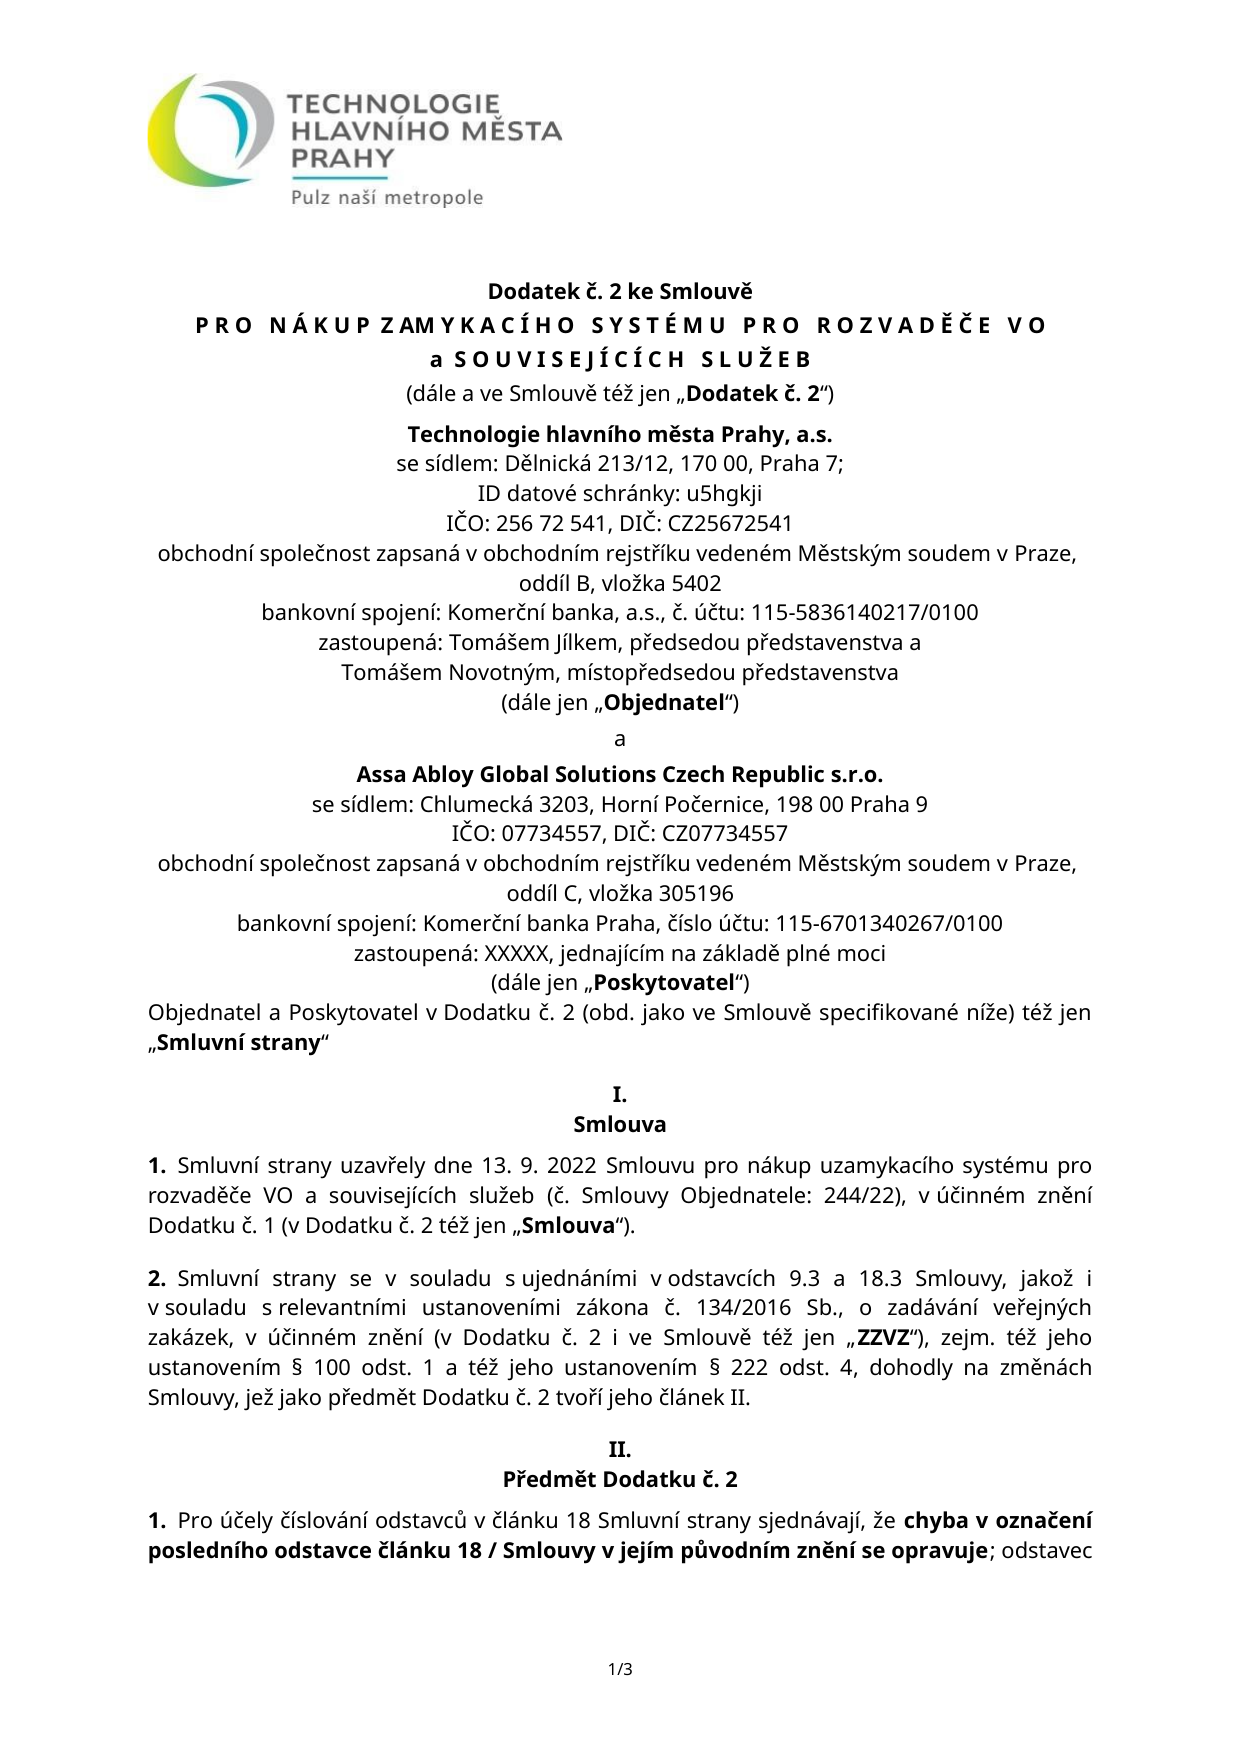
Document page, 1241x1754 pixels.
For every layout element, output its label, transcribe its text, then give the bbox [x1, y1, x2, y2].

text (dále jen „Objednatel“) [148, 687, 1093, 717]
text Tomášem Novotným, místopředsedou představenstva [148, 657, 1093, 687]
list Předmět Dodatku č. 2 [148, 1464, 1093, 1494]
text zastoupená: XXXXX, jednajícím na základě plné moci [148, 938, 1093, 967]
text a S O U V I S E J Í C Í C H S L U Ž E B [148, 343, 1093, 373]
text (dále jen „Poskytovatel“) [148, 967, 1093, 997]
text zastoupená: Tomášem Jílkem, předsedou představenstva a [148, 627, 1093, 657]
picture [147, 73, 563, 208]
text a [148, 723, 1093, 753]
text bankovní spojení: Komerční banka, a.s., č. účtu: 115-5836140217/0100 [148, 597, 1093, 627]
text IČO: 07734557, DIČ: CZ07734557 [148, 818, 1093, 848]
text ID datové schránky: u5hgkji [148, 478, 1093, 508]
text se sídlem: Chlumecká 3203, Horní Počernice, 198 00 Praha 9 [148, 789, 1093, 818]
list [148, 1505, 1093, 1565]
list Smluvní strany uzavřely dne 13. 9. 2022 Smlouvu pro nákup uzamykacího systému pro rozvaděče VO a souvisejících služeb (č. Smlouvy Objednatele: 244/22), v účinném znění Dodatku č. 1 (v Dodatku č. 2 též jen „Smlouva“). [148, 1150, 1093, 1240]
text (dále a ve Smlouvě též jen „Dodatek č. 2“) [148, 377, 1093, 407]
text Dodatek č. 2 ke Smlouvě [148, 276, 1093, 305]
text Assa Abloy Global Solutions Czech Republic s.r.o. [148, 759, 1093, 789]
list II. [148, 1434, 1093, 1464]
list Smluvní strany se v souladu s ujednáními v odstavcích 9.3 a 18.3 Smlouvy, jakož i v souladu s relevantními ustanoveními zákona č. 134/2016 Sb., o zadávání veřejných zakázek, v účinném znění (v Dodatku č. 2 i ve Smlouvě též jen „ZZVZ“), zejm. též jeho ustanovením § 100 odst. 1 a též jeho ustanovením § 222 odst. 4, dohodly na změnách Smlouvy, jež jako předmět Dodatku č. 2 tvoří jeho článek II. [148, 1262, 1093, 1411]
text Technologie hlavního města Prahy, a.s. [148, 419, 1093, 448]
text Objednatel a Poskytovatel v Dodatku č. 2 (obd. jako ve Smlouvě specifikované níže) též jen „Smluvní strany“ [148, 997, 1093, 1057]
text bankovní spojení: Komerční banka Praha, číslo účtu: 115-6701340267/0100 [148, 908, 1093, 938]
text Smlouva [148, 1109, 1093, 1139]
text obchodní společnost zapsaná v obchodním rejstříku vedeném Městským soudem v Praze, oddíl C, vložka 305196 [148, 848, 1093, 908]
text obchodní společnost zapsaná v obchodním rejstříku vedeném Městským soudem v Praze, oddíl B, vložka 5402 [148, 538, 1093, 597]
text IČO: 256 72 541, DIČ: CZ25672541 [148, 508, 1093, 538]
text P R O N Á K U P Z AM Y K A C Í H O S Y S T É M U P R O R O Z V A D Ě Č E V O [148, 309, 1093, 339]
text I. [148, 1079, 1093, 1109]
text se sídlem: Dělnická 213/12, 170 00, Praha 7; [148, 448, 1093, 478]
